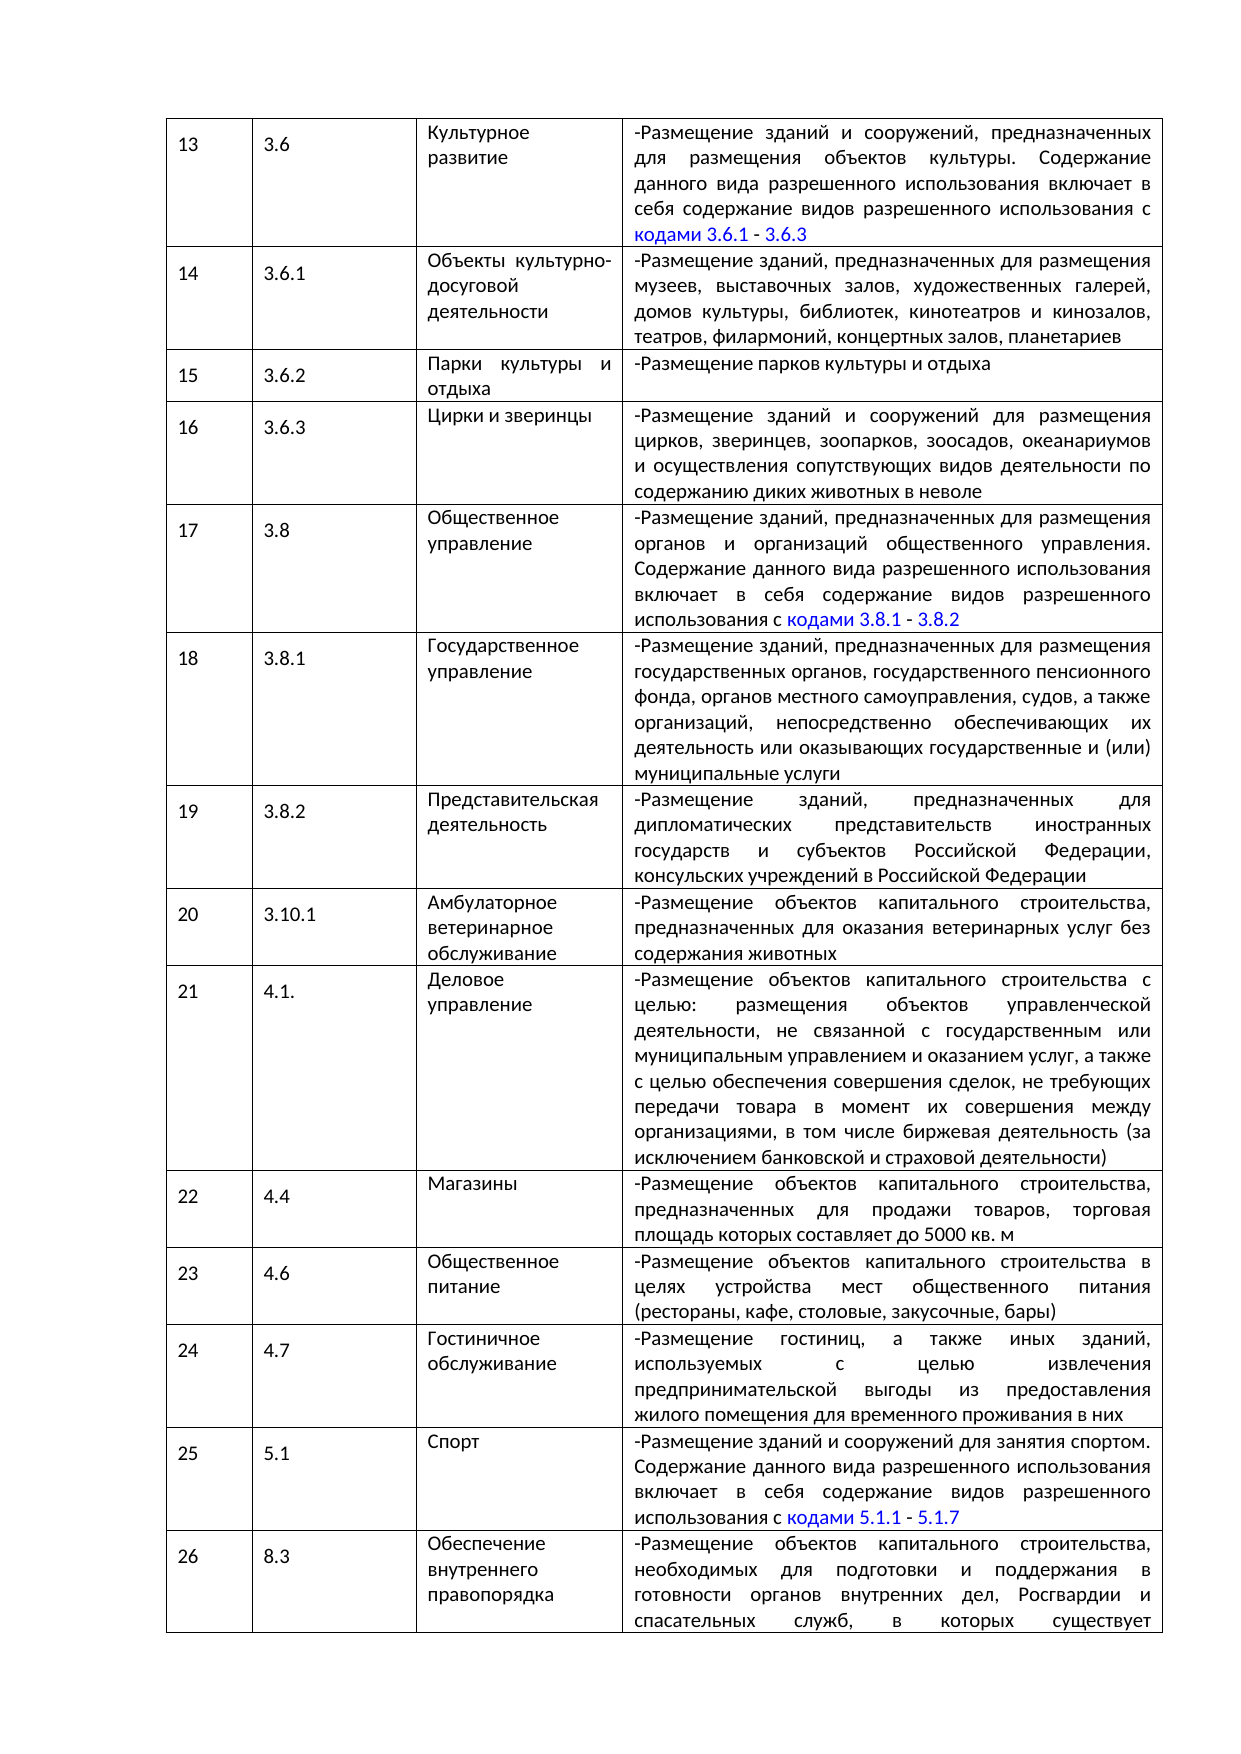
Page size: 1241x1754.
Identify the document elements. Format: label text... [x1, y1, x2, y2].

table_cell -Размещение зданий, предназначенных для размещения органов и организаций общественного управления. Содержание данного вида разрешенного использования включает в себя содержание видов разрешенного использования с кодами 3.8.1 - 3.8.2 [623, 505, 1162, 632]
table_cell Цирки и зверинцы [417, 402, 622, 503]
table_cell Гостиничное обслуживание [417, 1325, 622, 1427]
table_cell 3.6.2 [253, 350, 416, 401]
table_cell 26 [167, 1531, 252, 1632]
table_cell 24 [167, 1325, 252, 1427]
table_cell 15 [167, 350, 252, 401]
table_cell Амбулаторное ветеринарное обслуживание [417, 889, 622, 965]
table_cell -Размещение парков культуры и отдыха [623, 350, 1162, 401]
table_cell Культурное развитие [417, 119, 622, 246]
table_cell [417, 1531, 622, 1632]
table_cell -Размещение зданий и сооружений для размещения цирков, зверинцев, зоопарков, зоосадов, океанариумов и осуществления сопутствующих видов деятельности по содержанию диких животных в неволе [623, 402, 1162, 503]
table_cell -Размещение зданий и сооружений для занятия спортом. Содержание данного вида разрешенного использования включает в себя содержание видов разрешенного использования с кодами 5.1.1 - 5.1.7 [623, 1428, 1162, 1529]
table_cell 8.3 [253, 1531, 416, 1632]
table_cell Объекты культурно-досуговой деятельности [417, 247, 622, 349]
table_cell -Размещение объектов капитального строительства, предназначенных для оказания ветеринарных услуг без содержания животных [623, 889, 1162, 965]
table_cell Представительская деятельность [417, 786, 622, 888]
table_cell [623, 1531, 1162, 1632]
table_cell 4.1. [253, 966, 416, 1169]
table_cell 20 [167, 889, 252, 965]
table_cell Государственное управление [417, 633, 622, 785]
table_cell -Размещение зданий, предназначенных для дипломатических представительств иностранных государств и субъектов Российской Федерации, консульских учреждений в Российской Федерации [623, 786, 1162, 888]
table_cell 25 [167, 1428, 252, 1529]
table_cell 5.1 [253, 1428, 416, 1529]
table_cell 18 [167, 633, 252, 785]
table_cell Общественное управление [417, 505, 622, 632]
table_cell 21 [167, 966, 252, 1169]
table_cell 3.6.3 [253, 402, 416, 503]
table_cell 14 [167, 247, 252, 349]
table_cell 3.6.1 [253, 247, 416, 349]
table_cell Спорт [417, 1428, 622, 1529]
table_cell 13 [167, 119, 252, 246]
table_cell 4.7 [253, 1325, 416, 1427]
table_cell 23 [167, 1248, 252, 1324]
table_cell 4.4 [253, 1171, 416, 1247]
table_cell Магазины [417, 1171, 622, 1247]
table_cell -Размещение объектов капитального строительства с целью: размещения объектов управленческой деятельности, не связанной с государственным или муниципальным управлением и оказанием услуг, а также с целью обеспечения совершения сделок, не требующих передачи товара в момент их совершения между организациями, в том числе биржевая деятельность (за исключением банковской и страховой деятельности) [623, 966, 1162, 1169]
table_cell -Размещение зданий, предназначенных для размещения государственных органов, государственного пенсионного фонда, органов местного самоуправления, судов, а также организаций, непосредственно обеспечивающих их деятельность или оказывающих государственные и (или) муниципальные услуги [623, 633, 1162, 785]
table_cell 3.8.1 [253, 633, 416, 785]
table_cell -Размещение гостиниц, а также иных зданий, используемых с целью извлечения предпринимательской выгоды из предоставления жилого помещения для временного проживания в них [623, 1325, 1162, 1427]
table_cell 4.6 [253, 1248, 416, 1324]
table_cell 22 [167, 1171, 252, 1247]
table_cell -Размещение объектов капитального строительства, предназначенных для продажи товаров, торговая площадь которых составляет до 5000 кв. м [623, 1171, 1162, 1247]
table_cell 17 [167, 505, 252, 632]
table_cell Общественное питание [417, 1248, 622, 1324]
table_cell -Размещение объектов капитального строительства в целях устройства мест общественного питания (рестораны, кафе, столовые, закусочные, бары) [623, 1248, 1162, 1324]
table_cell 3.8 [253, 505, 416, 632]
table_cell 16 [167, 402, 252, 503]
table_cell 3.6 [253, 119, 416, 246]
table_cell Деловое управление [417, 966, 622, 1169]
table_cell 3.10.1 [253, 889, 416, 965]
table_cell 19 [167, 786, 252, 888]
table_cell 3.8.2 [253, 786, 416, 888]
table_cell Парки культуры и отдыха [417, 350, 622, 401]
table_cell -Размещение зданий, предназначенных для размещения музеев, выставочных залов, художественных галерей, домов культуры, библиотек, кинотеатров и кинозалов, театров, филармоний, концертных залов, планетариев [623, 247, 1162, 349]
table_cell -Размещение зданий и сооружений, предназначенных для размещения объектов культуры. Содержание данного вида разрешенного использования включает в себя содержание видов разрешенного использования с кодами 3.6.1 - 3.6.3 [623, 119, 1162, 246]
